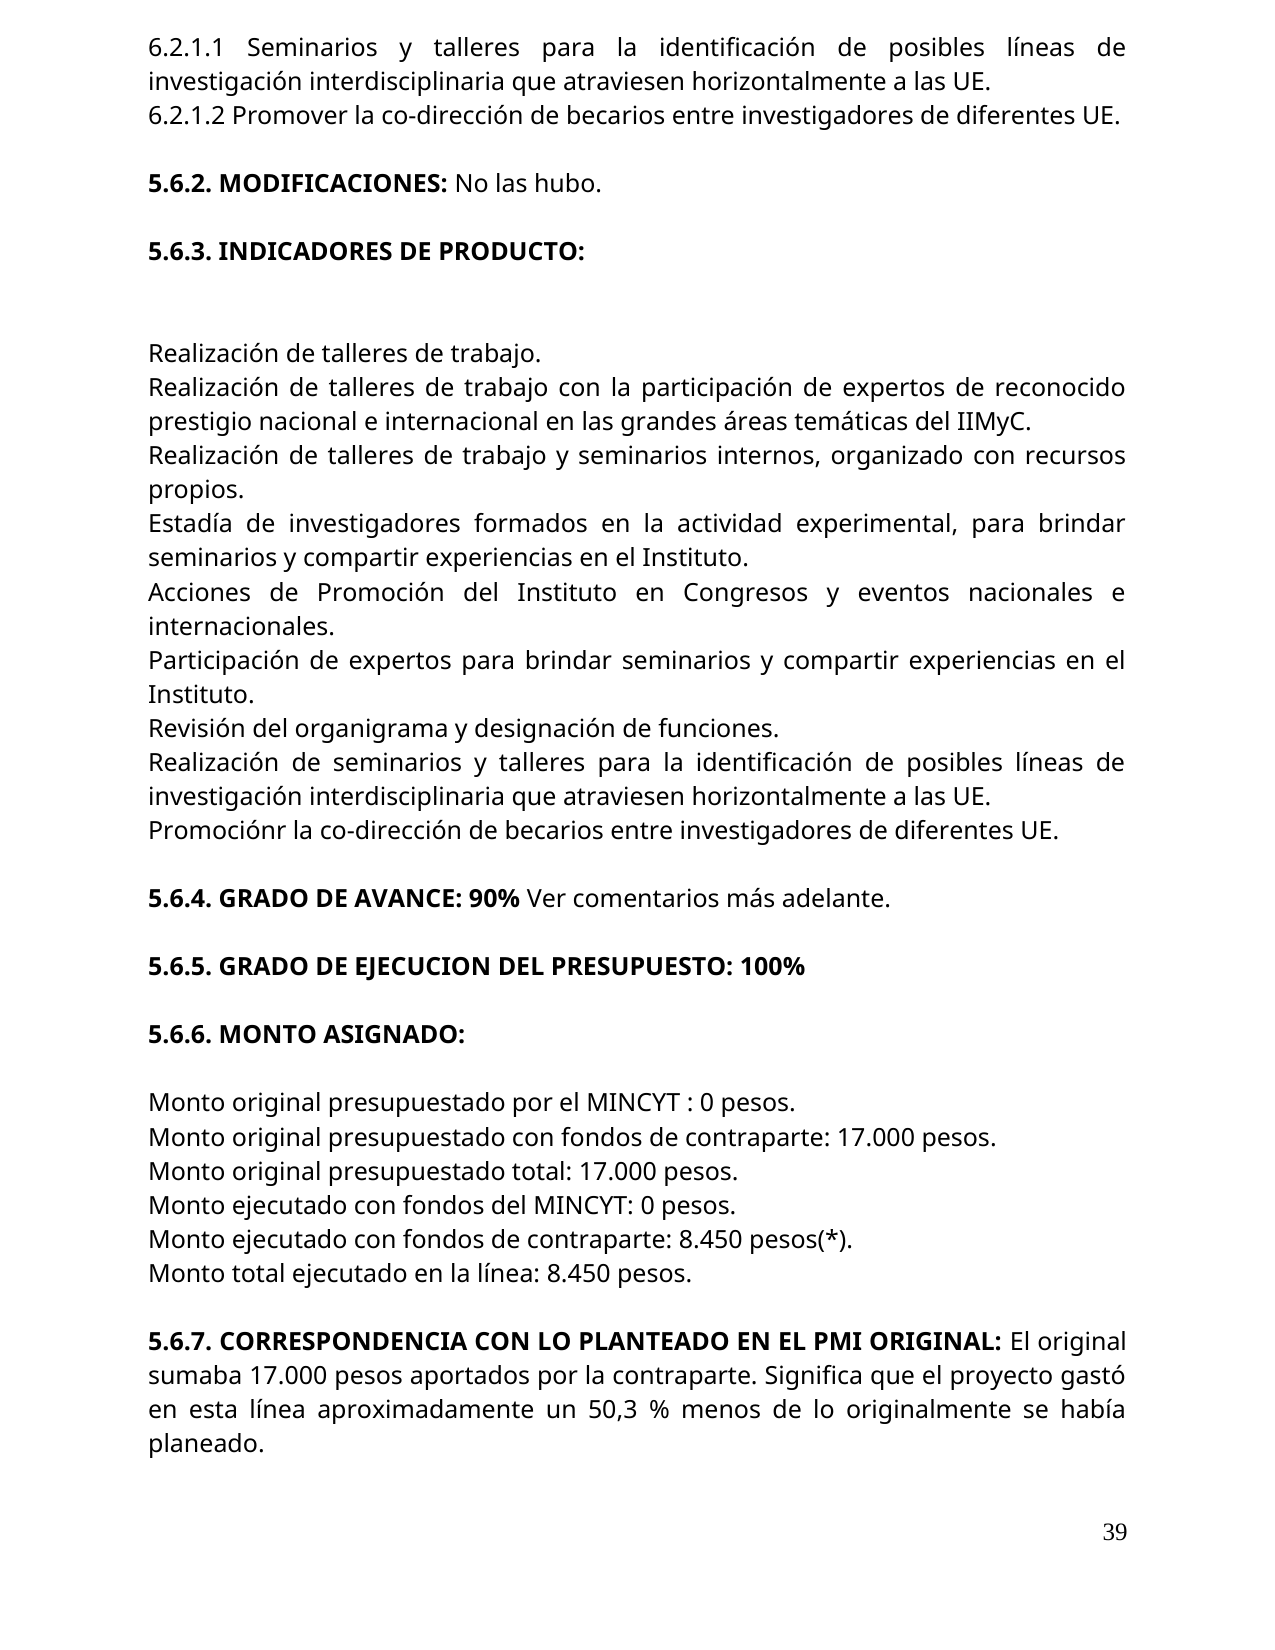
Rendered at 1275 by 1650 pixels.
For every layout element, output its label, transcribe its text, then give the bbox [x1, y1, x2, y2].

text 5.6.6. MONTO ASIGNADO: [148, 1017, 1127, 1051]
text Revisión del organigrama y designación de funciones. [148, 710, 1127, 744]
text Realización de talleres de trabajo. [148, 336, 1127, 370]
text Participación de expertos para brindar seminarios y compartir experiencias en el Instituto. [148, 642, 1127, 710]
text Realización de seminarios y talleres para la identificación de posibles líneas de investigación interdisciplinaria que atraviesen horizontalmente a las UE. [148, 744, 1127, 813]
text 5.6.4. GRADO DE AVANCE: 90% Ver comentarios más adelante. [148, 881, 1127, 915]
text Realización de talleres de trabajo con la participación de expertos de reconocido prestigio nacional e internacional en las grandes áreas temáticas del IIMyC. [148, 370, 1127, 438]
text Estadía de investigadores formados en la actividad experimental, para brindar seminarios y compartir experiencias en el Instituto. [148, 506, 1127, 574]
text Monto ejecutado con fondos del MINCYT: 0 pesos. [148, 1187, 1127, 1221]
text Acciones de Promoción del Instituto en Congresos y eventos nacionales e internacionales. [148, 574, 1127, 642]
text 5.6.5. GRADO DE EJECUCION DEL PRESUPUESTO: 100% [148, 949, 1127, 983]
text 5.6.3. INDICADORES DE PRODUCTO: [148, 233, 1127, 268]
text Monto total ejecutado en la línea: 8.450 pesos. [148, 1255, 1127, 1289]
text Monto ejecutado con fondos de contraparte: 8.450 pesos(*). [148, 1221, 1127, 1255]
text 6.2.1.1 Seminarios y talleres para la identificación de posibles líneas de investigación interdisciplinaria que atraviesen horizontalmente a las UE. [148, 29, 1127, 97]
text 5.6.7. CORRESPONDENCIA CON LO PLANTEADO EN EL PMI ORIGINAL: El original sumaba 17.000 pesos aportados por la contraparte. Significa que el proyecto gastó en esta línea aproximadamente un 50,3 % menos de lo originalmente se había planeado. [148, 1323, 1127, 1460]
text Monto original presupuestado por el MINCYT : 0 pesos. [148, 1085, 1127, 1119]
text 6.2.1.2 Promover la co-dirección de becarios entre investigadores de diferentes UE. [148, 97, 1127, 131]
text 5.6.2. MODIFICACIONES: No las hubo. [148, 165, 1127, 199]
text Monto original presupuestado total: 17.000 pesos. [148, 1153, 1127, 1187]
text Realización de talleres de trabajo y seminarios internos, organizado con recursos propios. [148, 438, 1127, 506]
text Monto original presupuestado con fondos de contraparte: 17.000 pesos. [148, 1119, 1127, 1153]
text Promociónr la co-dirección de becarios entre investigadores de diferentes UE. [148, 813, 1127, 847]
